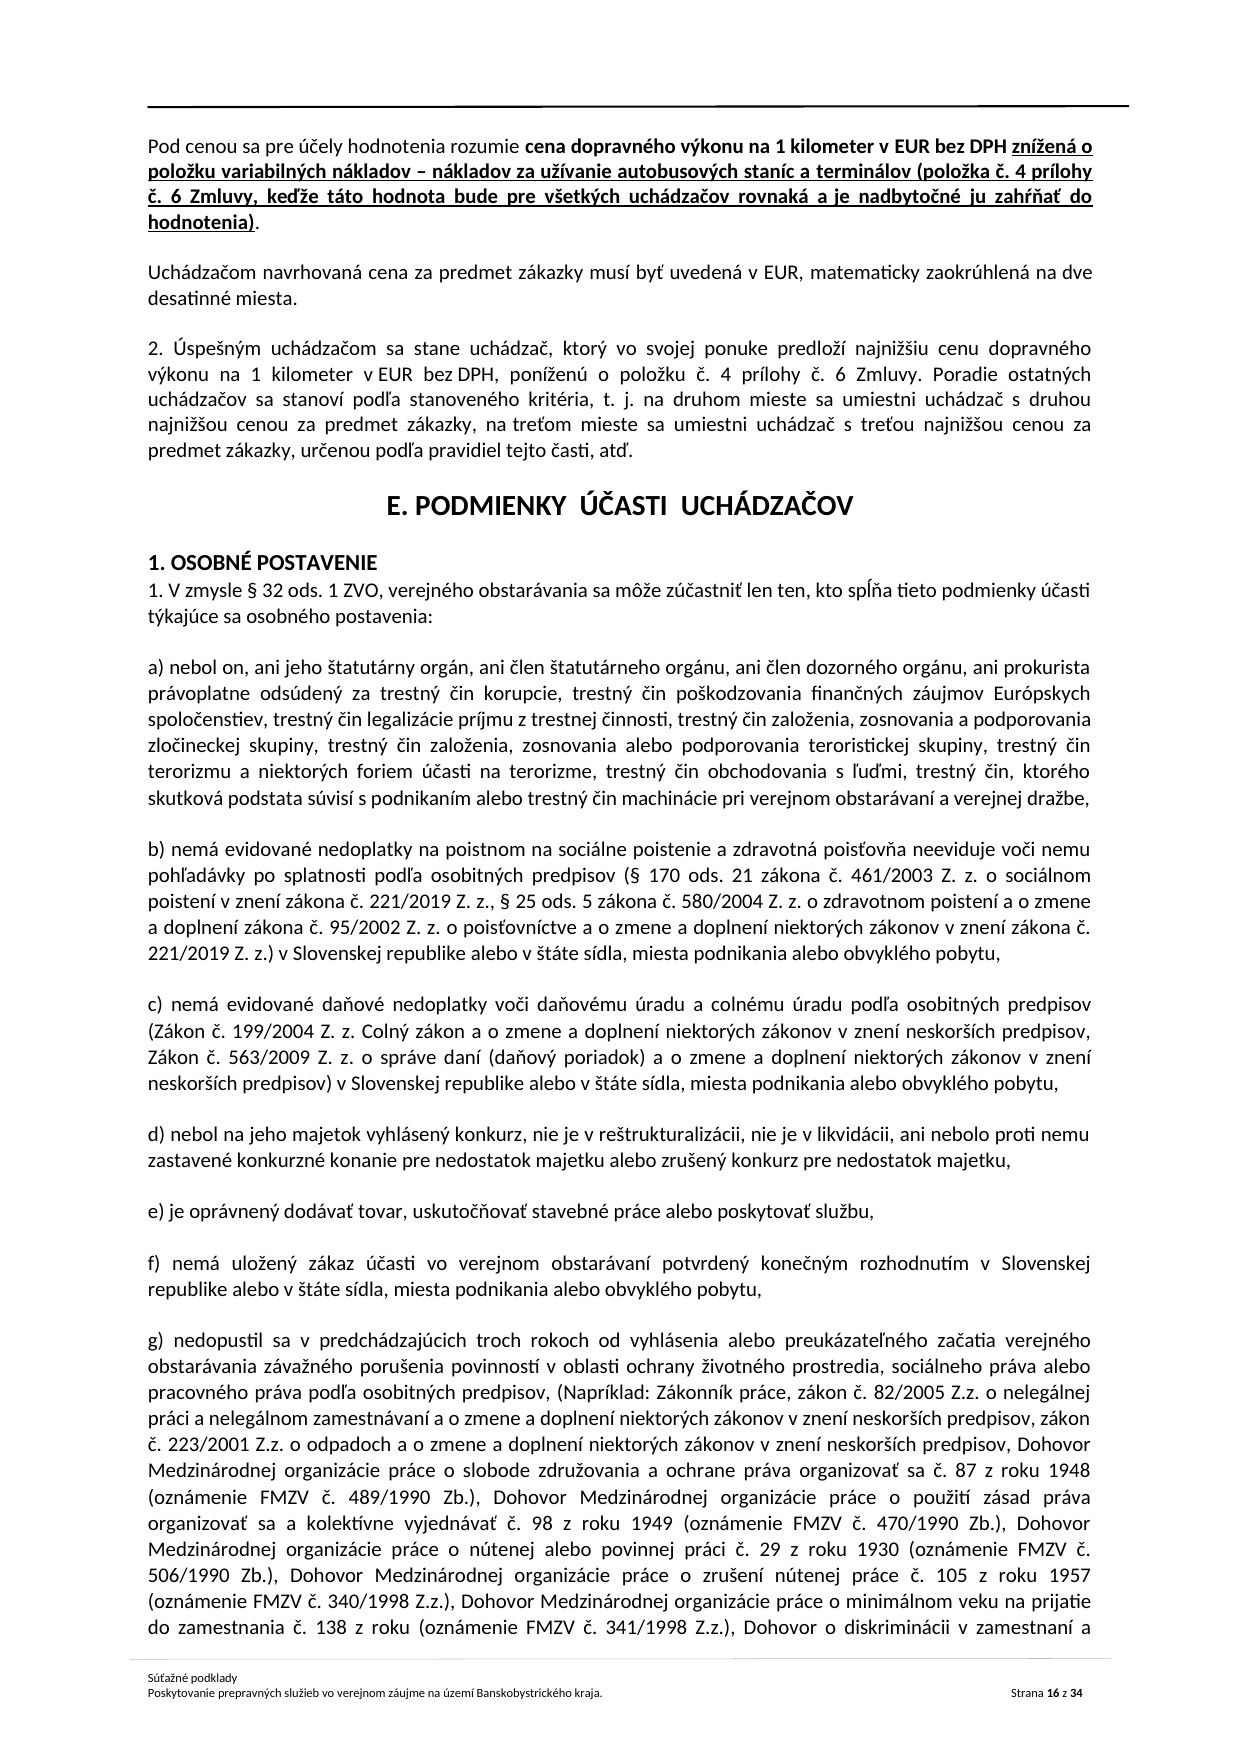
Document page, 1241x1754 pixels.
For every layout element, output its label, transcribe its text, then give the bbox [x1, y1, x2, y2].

text E. PODMIENKY ÚČASTI UCHÁDZAČOV [148, 487, 1092, 523]
text b) nemá evidované nedoplatky na poistnom na sociálne poistenie a zdravotná poisťovňa neeviduje voči nemu pohľadávky po splatnosti podľa osobitných predpisov (§ 170 ods. 21 zákona č. 461/2003 Z. z. o sociálnom poistení v znení zákona č. 221/2019 Z. z., § 25 ods. 5 zákona č. 580/2004 Z. z. o zdravotnom poistení a o zmene a doplnení zákona č. 95/2002 Z. z. o poisťovníctve a o zmene a doplnení niektorých zákonov v znení zákona č. 221/2019 Z. z.) v Slovenskej republike alebo v štáte sídla, miesta podnikania alebo obvyklého pobytu, [148, 835, 1092, 966]
text Pod cenou sa pre účely hodnotenia rozumie cena dopravného výkonu na 1 kilometer v EUR bez DPH znížená o položku variabilných nákladov – nákladov za užívanie autobusových staníc a terminálov (položka č. 4 prílohy č. 6 Zmluvy, keďže táto hodnota bude pre všetkých uchádzačov rovnaká a je nadbytočné ju zahŕňať do hodnotenia). [148, 133, 1092, 180]
text d) nebol na jeho majetok vyhlásený konkurz, nie je v reštrukturalizácii, nie je v likvidácii, ani nebolo proti nemu zastavené konkurzné konanie pre nedostatok majetku alebo zrušený konkurz pre nedostatok majetku, [148, 1121, 1092, 1173]
text 1. V zmysle § 32 ods. 1 ZVO, verejného obstarávania sa môže zúčastniť len ten, kto spĺňa tieto podmienky účasti týkajúce sa osobného postavenia: [148, 576, 1092, 628]
text c) nemá evidované daňové nedoplatky voči daňovému úradu a colnému úradu podľa osobitných predpisov (Zákon č. 199/2004 Z. z. Colný zákon a o zmene a doplnení niektorých zákonov v znení neskorších predpisov, Zákon č. 563/2009 Z. z. o správe daní (daňový poriadok) a o zmene a doplnení niektorých zákonov v znení neskorších predpisov) v Slovenskej republike alebo v štáte sídla, miesta podnikania alebo obvyklého pobytu, [148, 991, 1092, 1096]
text Pod cenou sa pre účely hodnotenia rozumie cena dopravného výkonu na 1 kilometer v EUR bez DPH znížená o položku variabilných nákladov – nákladov za užívanie autobusových staníc a terminálov (položka č. 4 prílohy č. 6 Zmluvy, keďže táto hodnota bude pre všetkých uchádzačov rovnaká a je nadbytočné ju zahŕňať do hodnotenia). [148, 207, 1092, 234]
text f) nemá uložený zákaz účasti vo verejnom obstarávaní potvrdený konečným rozhodnutím v Slovenskej republike alebo v štáte sídla, miesta podnikania alebo obvyklého pobytu, [148, 1249, 1092, 1301]
text 1. OSOBNÉ POSTAVENIE [148, 548, 1092, 576]
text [148, 1326, 1092, 1640]
text 2. Úspešným uchádzačom sa stane uchádzač, ktorý vo svojej ponuke predloží najnižšiu cenu dopravného výkonu na 1 kilometer v EUR bez DPH, poníženú o položku č. 4 prílohy č. 6 Zmluvy. Poradie ostatných uchádzačov sa stanoví podľa stanoveného kritéria, t. j. na druhom mieste sa umiestni uchádzač s druhou najnižšou cenou za predmet zákazky, na treťom mieste sa umiestni uchádzač s treťou najnižšou cenou za predmet zákazky, určenou podľa pravidiel tejto časti, atď. [148, 335, 1092, 462]
text e) je oprávnený dodávať tovar, uskutočňovať stavebné práce alebo poskytovať službu, [148, 1198, 1092, 1224]
text Pod cenou sa pre účely hodnotenia rozumie cena dopravného výkonu na 1 kilometer v EUR bez DPH znížená o položku variabilných nákladov – nákladov za užívanie autobusových staníc a terminálov (položka č. 4 prílohy č. 6 Zmluvy, keďže táto hodnota bude pre všetkých uchádzačov rovnaká a je nadbytočné ju zahŕňať do hodnotenia). [148, 181, 1092, 205]
text Uchádzačom navrhovaná cena za predmet zákazky musí byť uvedená v EUR, matematicky zaokrúhlená na dve desatinné miesta. [148, 259, 1092, 310]
text a) nebol on, ani jeho štatutárny orgán, ani člen štatutárneho orgánu, ani člen dozorného orgánu, ani prokurista právoplatne odsúdený za trestný čin korupcie, trestný čin poškodzovania finančných záujmov Európskych spoločenstiev, trestný čin legalizácie príjmu z trestnej činnosti, trestný čin založenia, zosnovania a podporovania zločineckej skupiny, trestný čin založenia, zosnovania alebo podporovania teroristickej skupiny, trestný čin terorizmu a niektorých foriem účasti na terorizme, trestný čin obchodovania s ľuďmi, trestný čin, ktorého skutková podstata súvisí s podnikaním alebo trestný čin machinácie pri verejnom obstarávaní a verejnej dražbe, [148, 653, 1092, 810]
